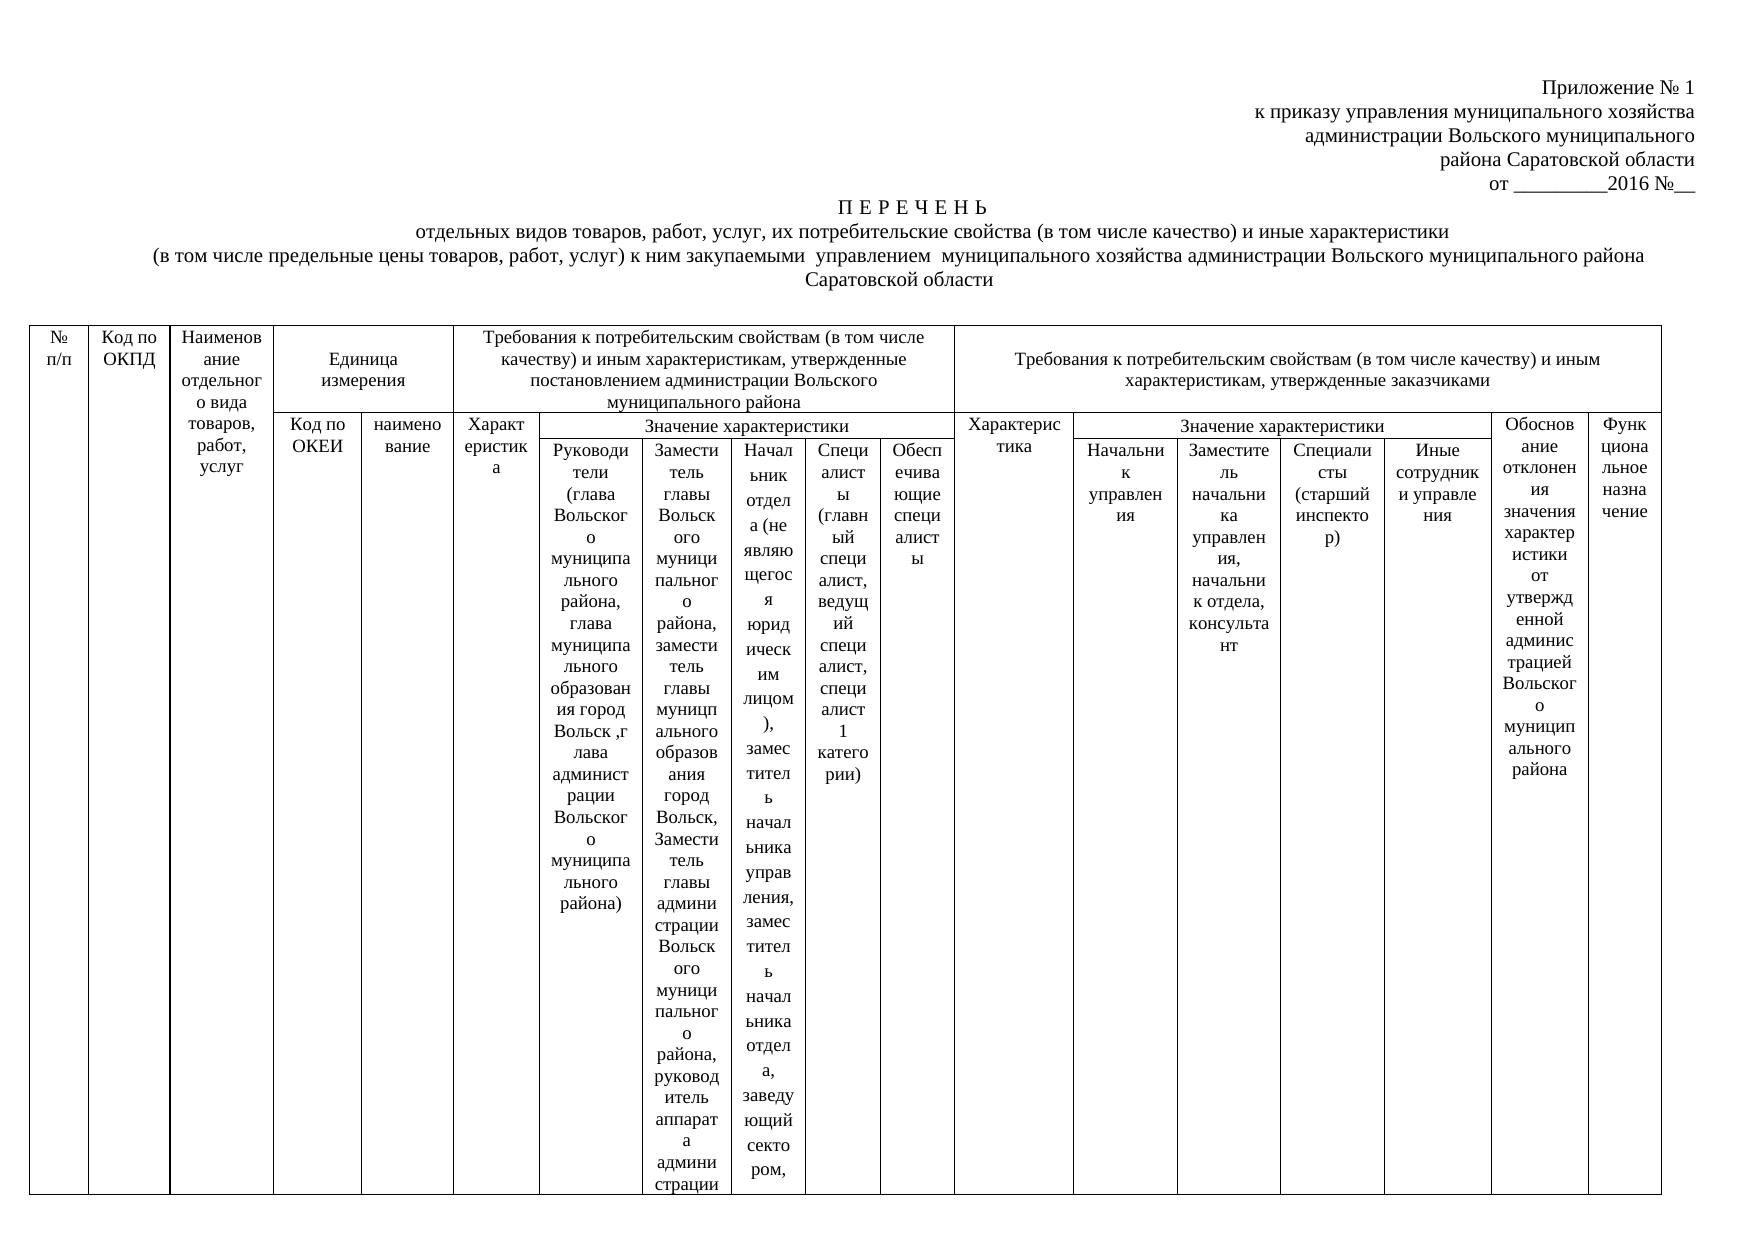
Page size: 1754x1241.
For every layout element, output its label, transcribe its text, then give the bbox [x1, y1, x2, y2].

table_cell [881, 439, 954, 1194]
table_cell Функциональное назначение [1589, 413, 1661, 1194]
table_header Требования к потребительским свойствам (в том числе качеству) и иным характеристикам, утвержденные заказчиками [955, 326, 1661, 412]
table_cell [1074, 439, 1177, 1194]
table_cell Код по ОКЕИ [274, 413, 361, 1194]
text ПЕРЕЧЕНЬ [103, 195, 1654, 219]
text от _________2016 №__ [44, 171, 1695, 195]
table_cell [643, 439, 731, 1194]
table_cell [1178, 439, 1280, 1194]
table_header Требования к потребительским свойствам (в том числе качеству) и иным характеристикам, утвержденные постановлением администрации Вольского муниципального района [454, 326, 954, 412]
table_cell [1281, 439, 1384, 1194]
table_header Наименование отдельного вида товаров, работ, услуг [171, 326, 273, 1194]
text к приказу управления муниципального хозяйства [44, 99, 1695, 123]
table_cell Характеристика [454, 413, 539, 1194]
table_header Код по ОКПД [89, 326, 169, 1194]
table_cell Значение характеристики [1074, 413, 1491, 438]
table_cell Характеристика [955, 413, 1073, 1194]
text отдельных видов товаров, работ, услуг, их потребительские свойства (в том числе качество) и иные характеристики (в том числе предельные цены товаров, работ, услуг) к ним закупаемыми управлением муниципального хозяйства администрации Вольского муниципального района Саратовской области [103, 219, 1695, 291]
table_cell Значение характеристики [540, 413, 954, 438]
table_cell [806, 439, 880, 1194]
table_cell Обоснование отклонения значения характеристики от утвержденной администрацией Вольского муниципального района [1492, 413, 1588, 1194]
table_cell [540, 439, 642, 1194]
table_header № п/п [30, 326, 88, 1194]
table_cell наименование [362, 413, 453, 1194]
table_header Единица измерения [274, 326, 453, 412]
text администрации Вольского муниципального [44, 123, 1695, 147]
text района Саратовской области [44, 147, 1695, 171]
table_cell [1385, 439, 1491, 1194]
text Приложение № 1 [44, 75, 1695, 99]
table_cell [732, 439, 805, 1194]
